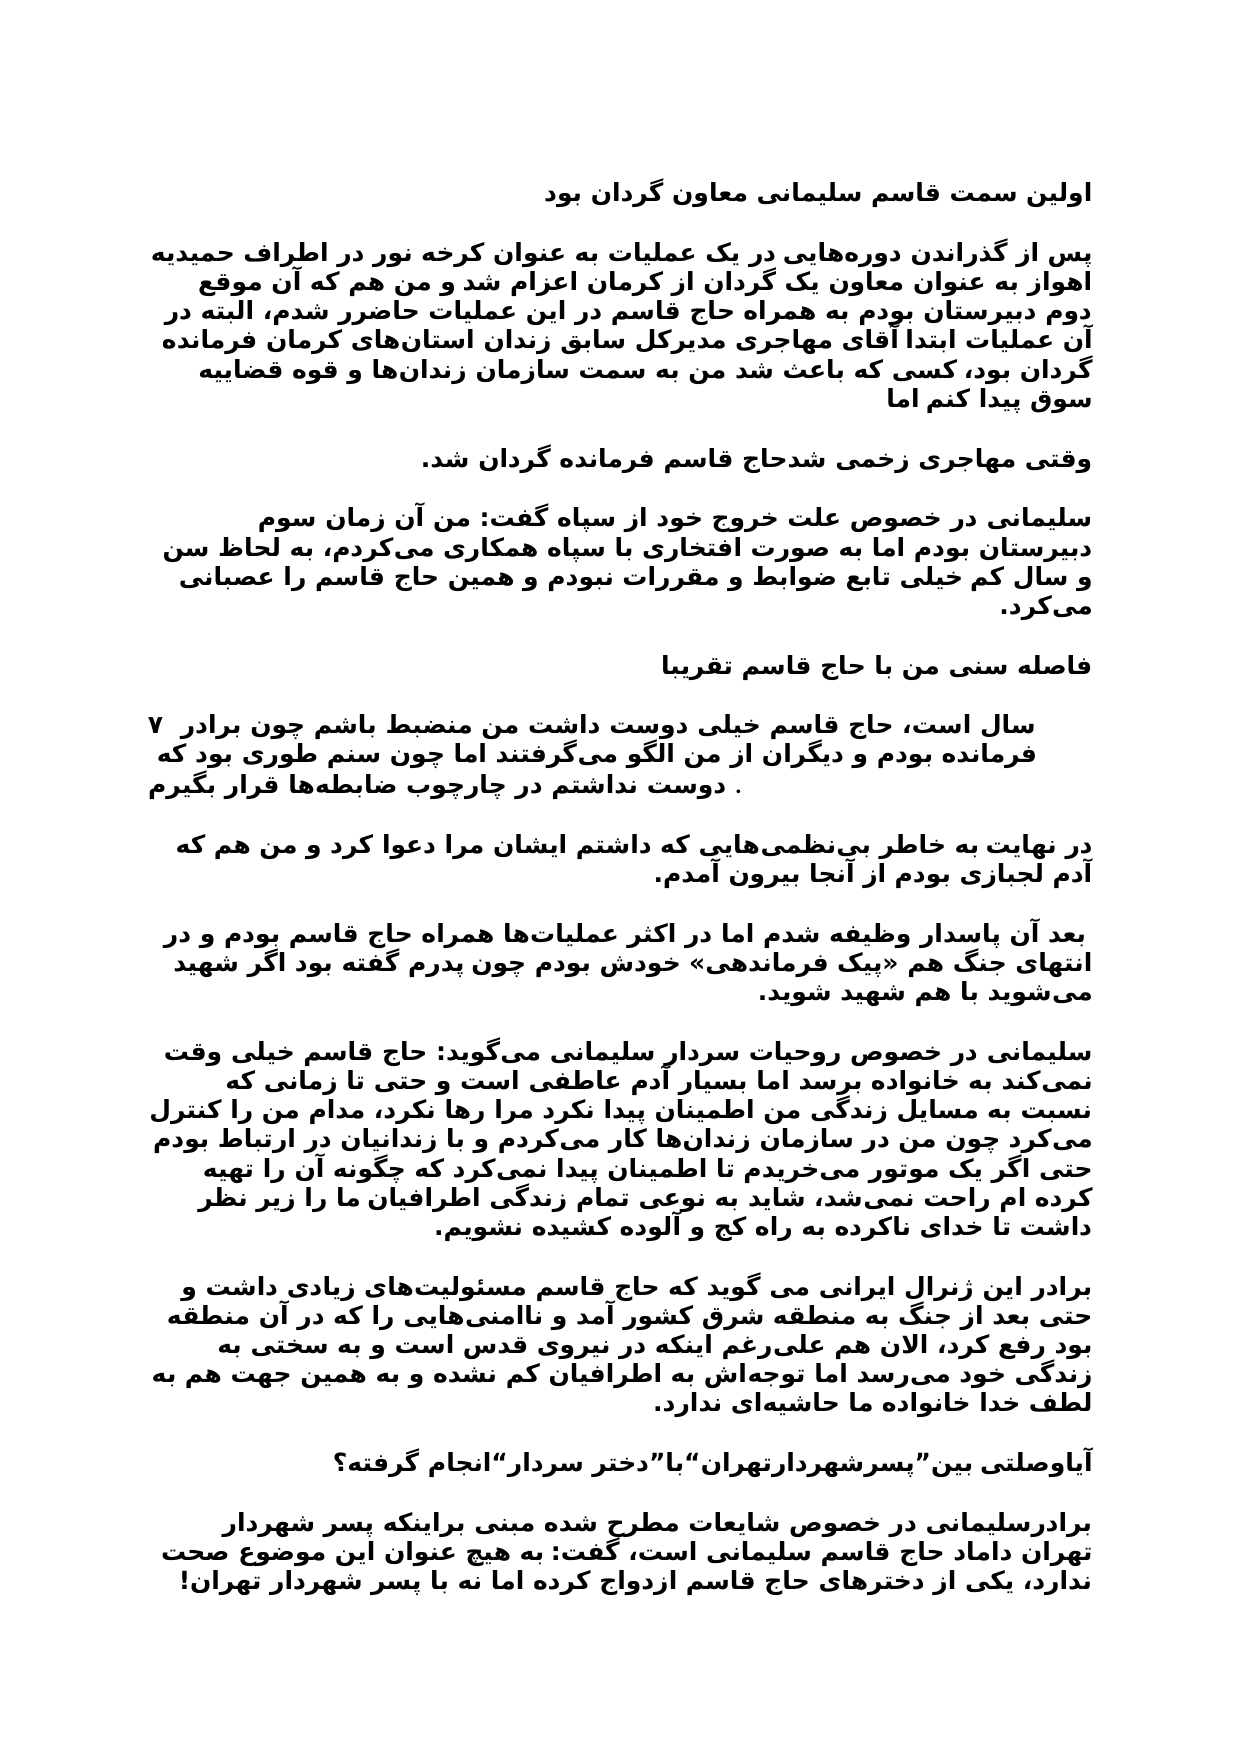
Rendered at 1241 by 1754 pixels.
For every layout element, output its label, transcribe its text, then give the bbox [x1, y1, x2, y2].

text اولین سمت قاسم سلیمانی معاون گردان بود [148, 178, 1093, 207]
text برادر این ژنرال ایرانی می گوید که حاج قاسم مسئولیت‌های زیادی داشت و حتی بعد از جنگ به منطقه شرق کشور آمد و ناامنی‌هایی را که در آن منطقه بود رفع کرد، الان هم علی‌رغم اینکه در نیروی قدس است و به سختی به زندگی خود می‌رسد اما توجه‌اش به اطرافیان کم نشده و به همین جهت هم به لطف خدا خانواده ما حاشیه‌ای ندارد. [148, 1272, 1093, 1418]
text آیاوصلتی بین”پسرشهردارتهران“با”دختر سردار“انجام گرفته؟ [148, 1448, 1093, 1477]
text در نهایت به خاطر بی‌نظمی‌هایی که داشتم ایشان مرا دعوا کرد و من هم که آدم لجبازی بودم از آنجا بیرون آمدم. [148, 830, 1093, 888]
text ۷ سال است، حاج قاسم خیلی دوست داشت من منضبط باشم چون برادر فرمانده بودم و دیگران از من الگو می‌گرفتند اما چون سنم طوری بود که دوست نداشتم در چارچوب ضابطه‌ها قرار بگیرم . [148, 711, 1093, 799]
text بعد آن پاسدار وظیفه شدم اما در اکثر عملیات‌ها همراه حاج قاسم بودم و در انتهای جنگ هم «پیک فرماندهی» خودش بودم چون پدرم گفته بود اگر شهید می‌شوید با هم شهید شوید. [148, 919, 1093, 1007]
text سلیمانی در خصوص علت خروج خود از سپاه گفت: من آن زمان سوم دبیرستان بودم اما به صورت افتخاری با سپاه همکاری می‌کردم، به لحاظ سن و سال کم خیلی تابع ضوابط و مقررات نبودم و همین حاج قاسم را عصبانی می‌کرد. [148, 503, 1093, 620]
text پس از گذراندن دوره‌هایی در یک عملیات به عنوان کرخه نور در اطراف حمیدیه اهواز به عنوان معاون یک گردان از کرمان اعزام شد و من هم که آن موقع دوم دبیرستان بودم به همراه حاج قاسم در این عملیات حاضرر شدم، البته در آن عملیات ابتدا آقای مهاجری مدیرکل سابق زندان استان‌های کرمان فرمانده گردان بود، کسی که باعث شد من به سمت سازمان زندان‌ها و قوه قضاییه سوق پیدا کنم اما [148, 238, 1093, 413]
text فاصله سنی من با حاج قاسم تقریبا [148, 651, 1093, 680]
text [148, 1508, 1093, 1596]
text سلیمانی در خصوص روحیات سردار سلیمانی می‌گوید: حاج قاسم خیلی وقت نمی‌کند به خانواده برسد اما بسیار آدم عاطفی است و حتی تا زمانی که نسبت به مسایل زندگی من اطمینان پیدا نکرد مرا رها نکرد، مدام من را کنترل می‌کرد چون من در سازمان زندان‌ها کار می‌کردم و با زندانیان در ارتباط بودم حتی اگر یک موتور می‌خریدم تا اطمینان پیدا نمی‌کرد که چگونه آن را تهیه کرده ام راحت نمی‌شد، شاید به نوعی تمام زندگی اطرافیان ما را زیر نظر داشت تا خدای ناکرده به راه کج و آلوده کشیده نشویم. [148, 1037, 1093, 1241]
text وقتی مهاجری زخمی شدحاج قاسم فرمانده گردان شد. [148, 444, 1093, 473]
